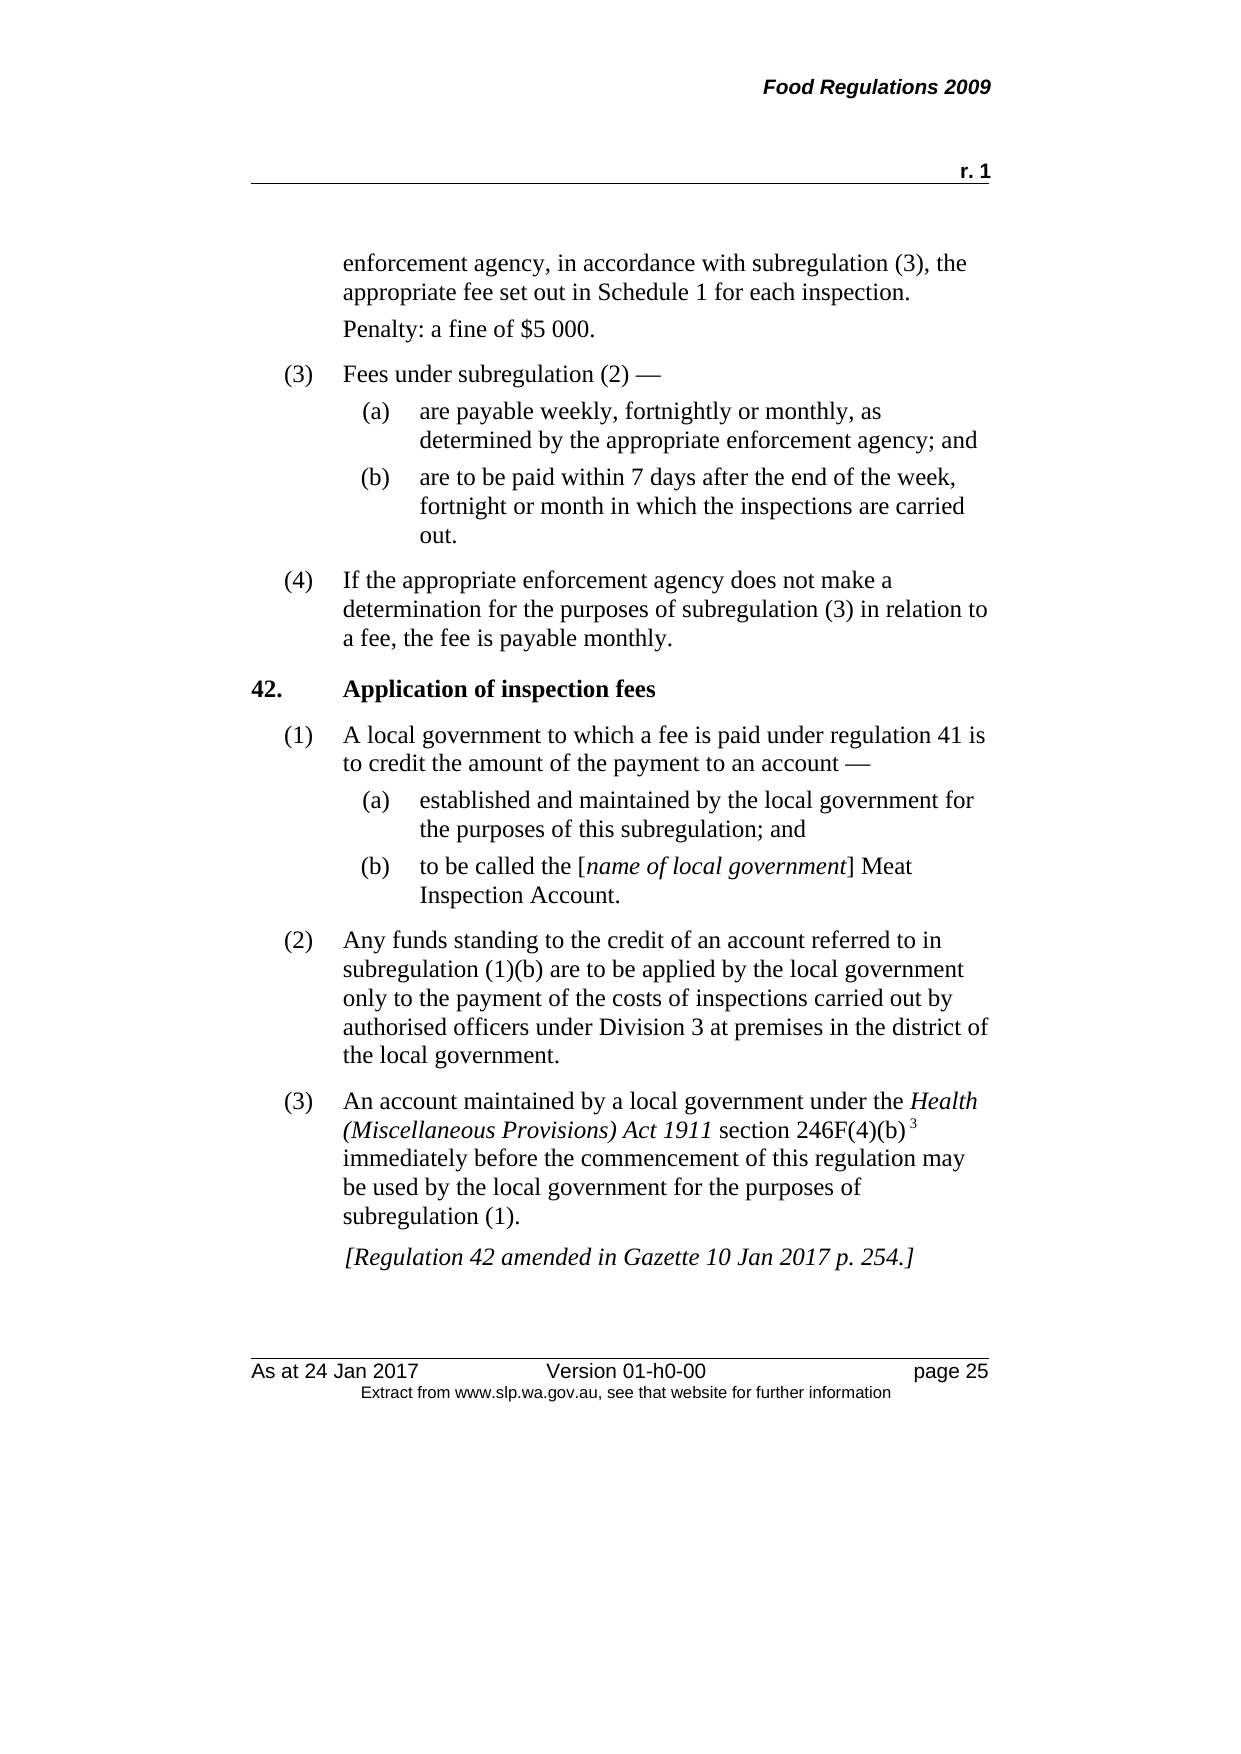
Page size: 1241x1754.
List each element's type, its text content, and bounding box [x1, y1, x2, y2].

subtitle 42. Application of inspection fees [251, 674, 989, 703]
text (2) Any funds standing to the credit of an account referred to in subregulation (1)(b) are to be applied by the local government only to the payment of the costs of inspections carried out by authorised officers under Division 3 at premises in the district of the local government. [251, 926, 989, 1069]
text (3) An account maintained by a local government under the Health (Miscellaneous Provisions) Act 1911 section 246F(4)(b) 3 immediately before the commencement of this regulation may be used by the local government for the purposes of subregulation (1). [251, 1086, 989, 1230]
text (4) If the appropriate enforcement agency does not make a determination for the purposes of subregulation (3) in relation to a fee, the fee is payable monthly. [251, 565, 989, 651]
text (b) are to be paid within 7 days after the end of the week, fortnight or month in which the inspections are carried out. [251, 462, 989, 548]
text Penalty: a fine of $5 000. [251, 314, 989, 343]
text (a) established and maintained by the local government for the purposes of this subregulation; and [251, 786, 989, 843]
text (a) are payable weekly, fortnightly or monthly, as determined by the appropriate enforcement agency; and [251, 396, 989, 454]
text (3) Fees under subregulation (2) — [251, 359, 989, 388]
text (b) to be called the [name of local government] Meat Inspection Account. [251, 851, 989, 909]
text [Regulation 42 amended in Gazette 10 Jan 2017 p. 254.] [251, 1242, 989, 1271]
text (1) A local government to which a fee is paid under regulation 41 is to credit the amount of the payment to an account — [251, 720, 989, 777]
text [251, 248, 989, 306]
